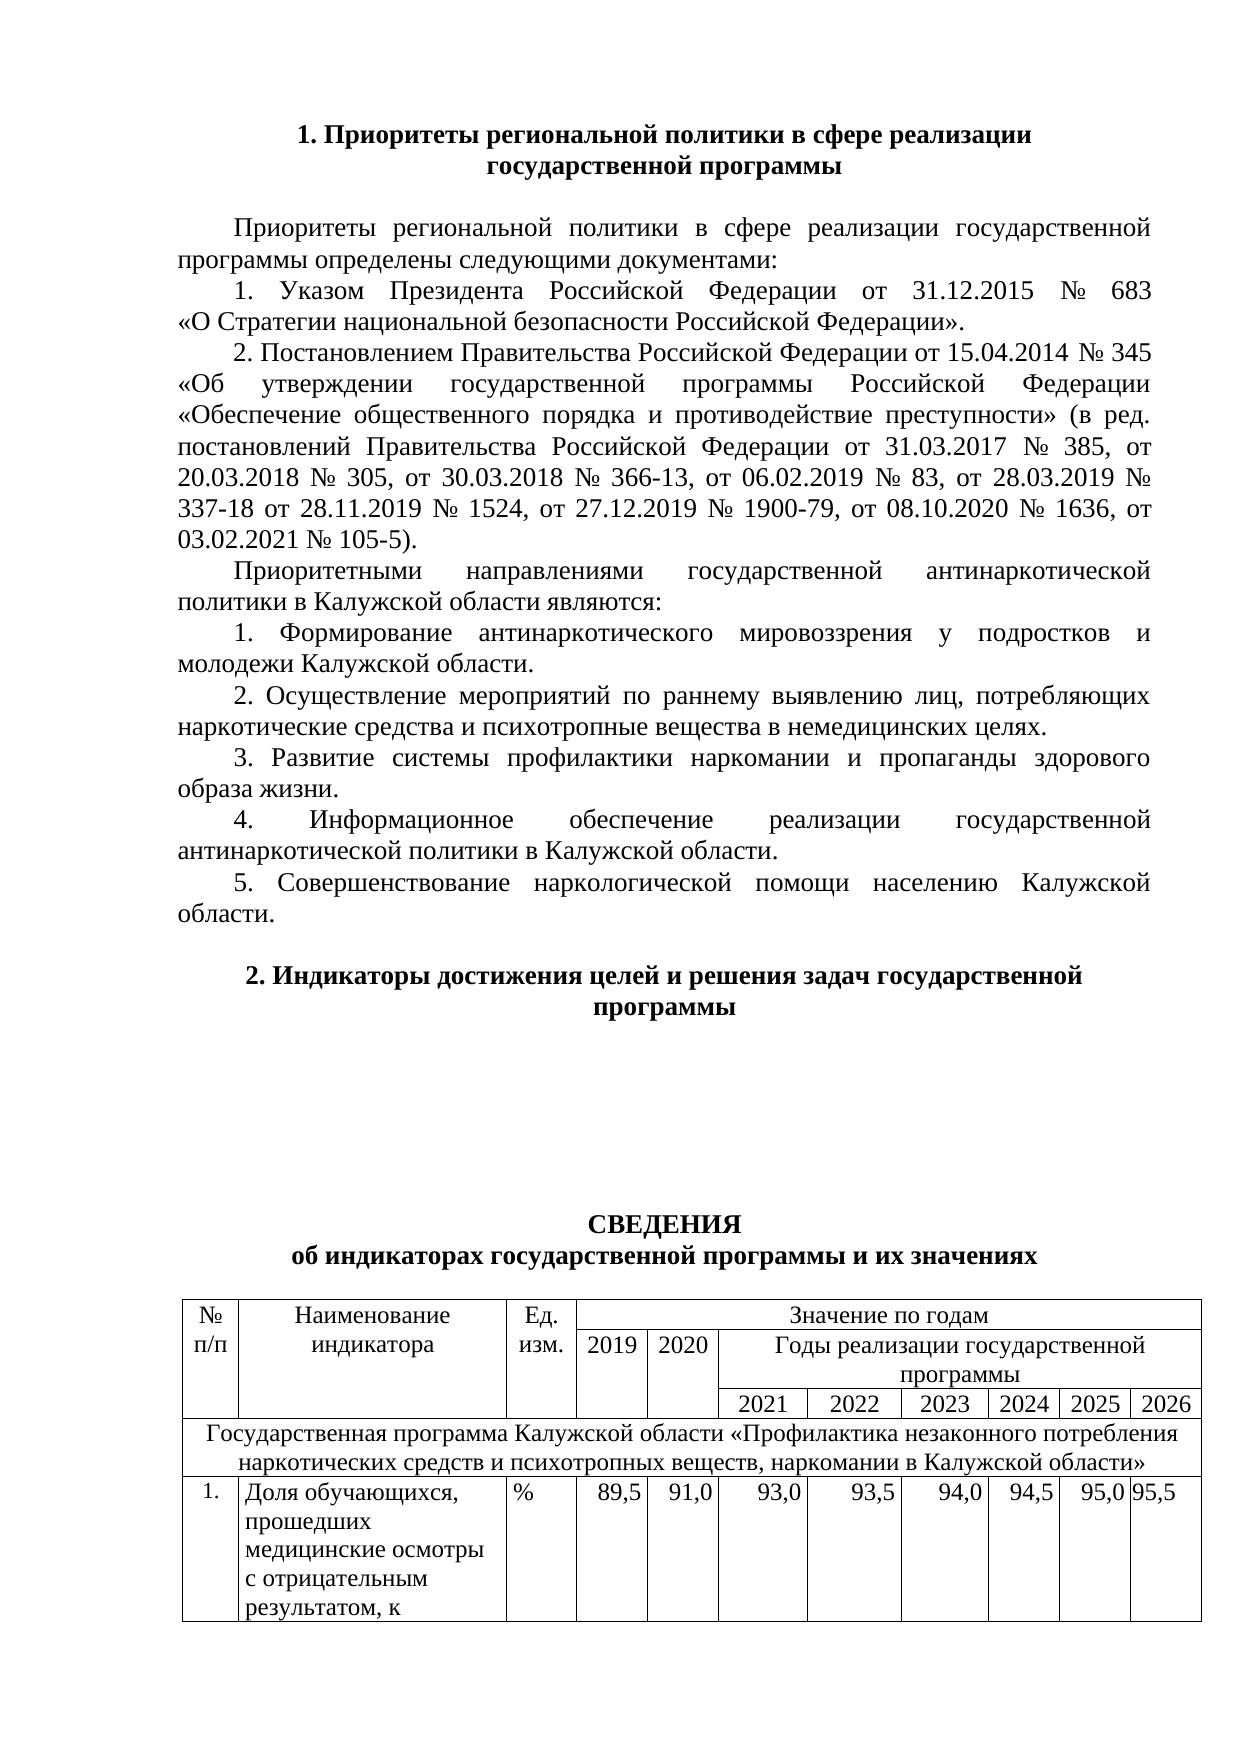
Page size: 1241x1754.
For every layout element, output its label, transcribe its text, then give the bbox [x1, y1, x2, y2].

table_cell 2022 [808, 1389, 901, 1417]
text 1. Указом Президента Российской Федерации от 31.12.2015 № 683 «О Стратегии национальной безопасности Российской Федерации». [177, 274, 1152, 336]
table_header Наименование индикатора [239, 1300, 506, 1417]
table_cell 2021 [719, 1389, 807, 1417]
table_cell 2025 [1060, 1389, 1130, 1417]
table_cell 94,0 [902, 1477, 988, 1621]
text Приоритеты региональной политики в сфере реализации государственной программы определены следующими документами: [177, 212, 1152, 274]
table_cell Государственная программа Калужской области «Профилактика незаконного потребления наркотических средств и психотропных веществ, наркомании в Калужской области» [183, 1419, 1201, 1476]
table_header Значение по годам [577, 1300, 1201, 1329]
text об индикаторах государственной программы и их значениях [177, 1239, 1152, 1271]
table_cell % [507, 1477, 576, 1621]
table_header Ед. изм. [507, 1300, 576, 1417]
text 1. Приоритеты региональной политики в сфере реализации [177, 118, 1152, 149]
table_cell 2026 [1131, 1389, 1201, 1417]
table_cell 93,0 [719, 1477, 807, 1621]
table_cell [239, 1477, 506, 1621]
table_cell 1. [183, 1477, 238, 1621]
text 2. Индикаторы достижения целей и решения задач государственной программы [177, 959, 1152, 1021]
table_cell 91,0 [648, 1477, 718, 1621]
table_cell 95,0 [1060, 1477, 1130, 1621]
text Приоритетными направлениями государственной антинаркотической политики в Калужской области являются: [177, 554, 1152, 616]
text 4. Информационное обеспечение реализации государственной антинаркотической политики в Калужской области. [177, 803, 1152, 866]
text СВЕДЕНИЯ [177, 1208, 1152, 1239]
table_header № п/п [183, 1300, 238, 1417]
table_cell 2020 [648, 1330, 718, 1417]
table_cell 2023 [902, 1389, 988, 1417]
table_cell 2019 [577, 1330, 647, 1417]
text 3. Развитие системы профилактики наркомании и пропаганды здорового образа жизни. [177, 741, 1152, 803]
text 5. Совершенствование наркологической помощи населению Калужской области. [177, 866, 1152, 928]
table_cell 2024 [989, 1389, 1059, 1417]
text 2. Постановлением Правительства Российской Федерации от 15.04.2014 № 345 «Об утверждении государственной программы Российской Федерации «Обеспечение общественного порядка и противодействие преступности» (в ред. постановлений Правительства Российской Федерации от 31.03.2017 № 385, от 20.03.2018 № 305, от 30.03.2018 № 366-13, от 06.02.2019 № 83, от 28.03.2019 № 337-18 от 28.11.2019 № 1524, от 27.12.2019 № 1900-79, от 08.10.2020 № 1636, от 03.02.2021 № 105-5). [177, 336, 1152, 554]
table_cell 89,5 [577, 1477, 647, 1621]
text 2. Осуществление мероприятий по раннему выявлению лиц, потребляющих наркотические средства и психотропные вещества в немедицинских целях. [177, 679, 1152, 741]
table_cell Годы реализации государственной программы [719, 1330, 1201, 1388]
table_cell 93,5 [808, 1477, 901, 1621]
text 1. Формирование антинаркотического мировоззрения у подростков и молодежи Калужской области. [177, 616, 1152, 679]
table_cell 95,5 [1131, 1477, 1201, 1621]
text государственной программы [177, 149, 1152, 180]
table_cell 94,5 [989, 1477, 1059, 1621]
